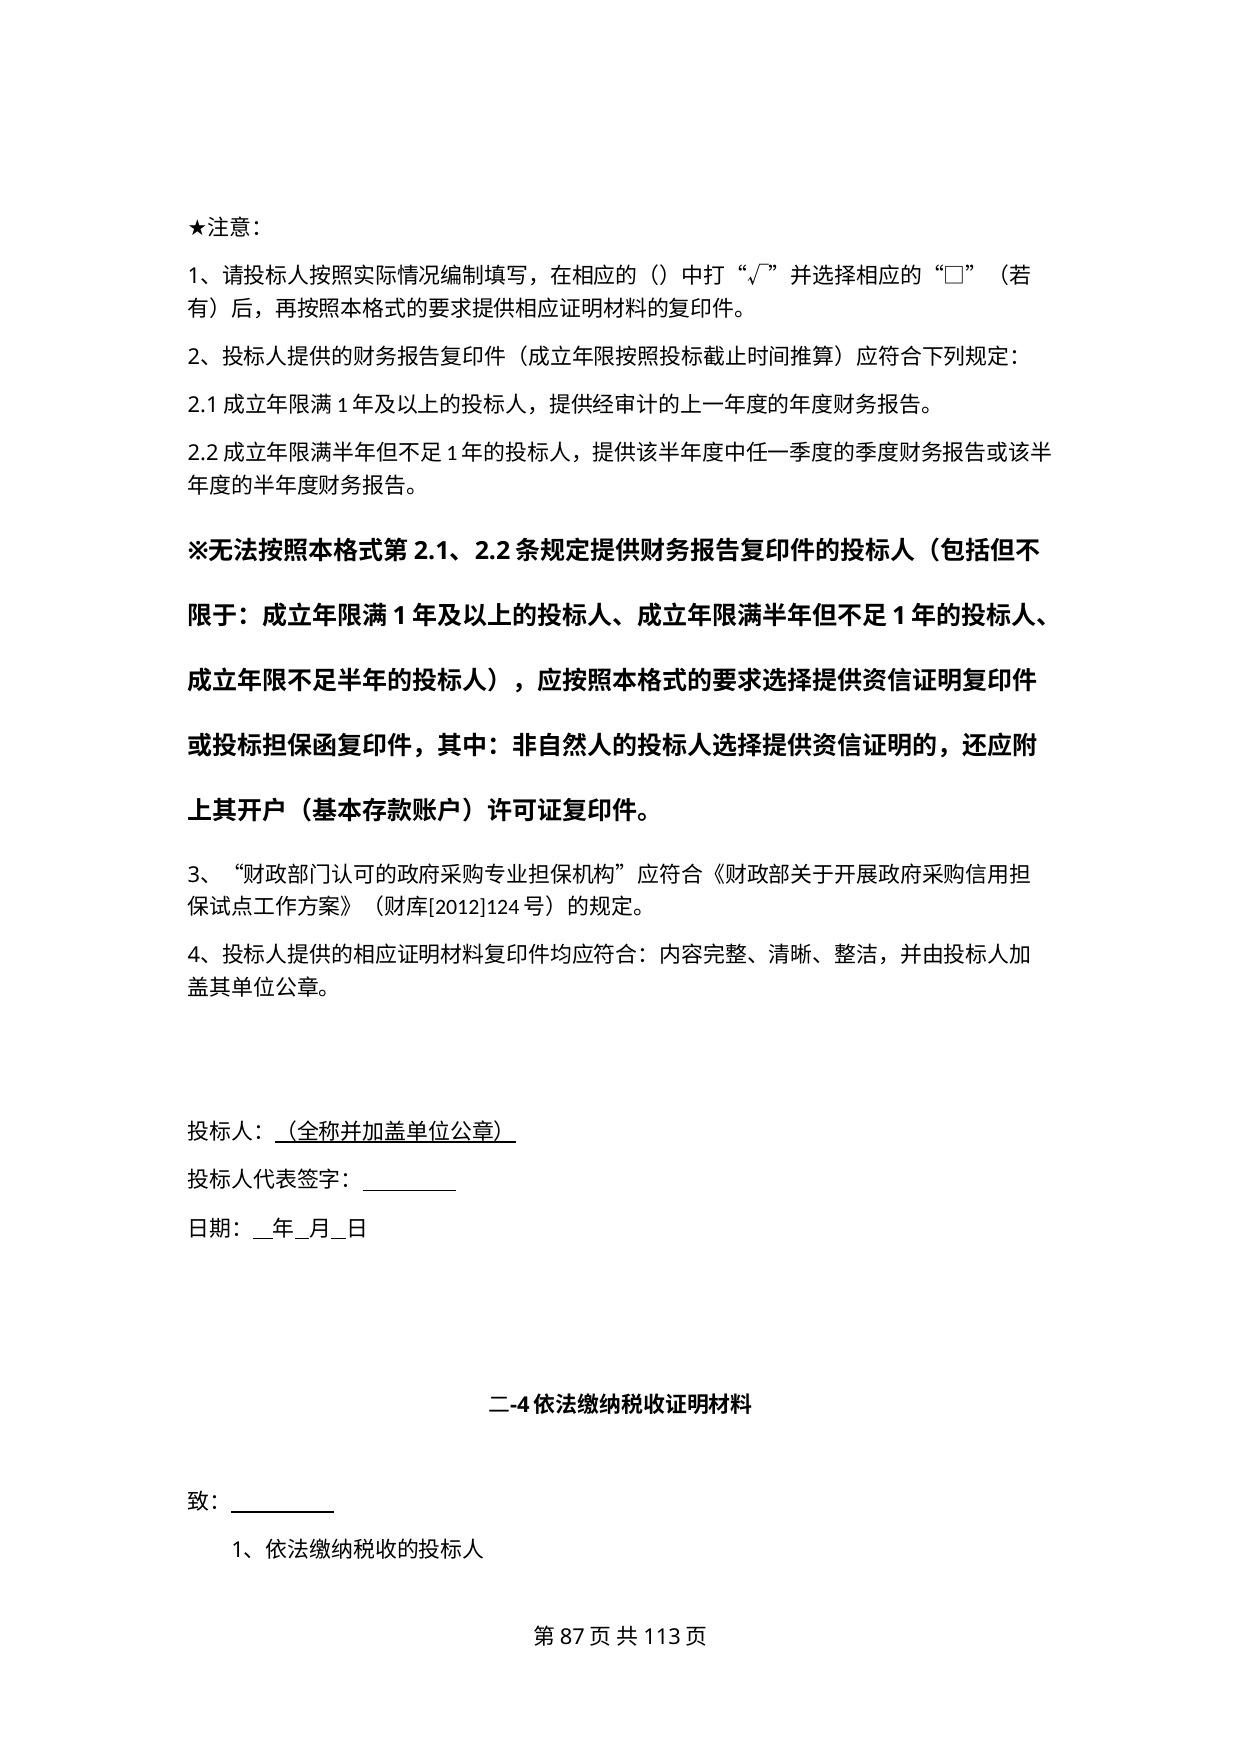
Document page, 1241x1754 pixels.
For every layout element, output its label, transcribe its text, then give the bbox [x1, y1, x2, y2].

text 投标人：（全称并加盖单位公章） [187, 1114, 1053, 1146]
text 1、依法缴纳税收的投标人 [187, 1531, 1053, 1564]
text 二-4依法缴纳税收证明材料 [187, 1354, 1053, 1419]
text ※无法按照本格式第2.1、2.2条规定提供财务报告复印件的投标人（包括但不限于：成立年限满1年及以上的投标人、成立年限满半年但不足1年的投标人、成立年限不足半年的投标人），应按照本格式的要求选择提供资信证明复印件或投标担保函复印件，其中：非自然人的投标人选择提供资信证明的，还应附上其开户（基本存款账户）许可证复印件。 [187, 516, 1053, 841]
text 2、投标人提供的财务报告复印件（成立年限按照投标截止时间推算）应符合下列规定： [187, 339, 1053, 371]
text 致： [187, 1483, 1053, 1516]
text 日期： 年 月 日 [187, 1210, 1053, 1243]
text 1、请投标人按照实际情况编制填写，在相应的（）中打“√”并选择相应的“□”（若有）后，再按照本格式的要求提供相应证明材料的复印件。 [187, 258, 1053, 323]
text 2.1成立年限满1年及以上的投标人，提供经审计的上一年度的年度财务报告。 [187, 387, 1053, 419]
text 3、“财政部门认可的政府采购专业担保机构”应符合《财政部关于开展政府采购信用担保试点工作方案》（财库[2012]124号）的规定。 [187, 856, 1053, 921]
text 4、投标人提供的相应证明材料复印件均应符合：内容完整、清晰、整洁，并由投标人加盖其单位公章。 [187, 937, 1053, 1002]
text 投标人代表签字： [187, 1162, 1053, 1194]
text ★注意： [187, 210, 1053, 243]
text 2.2成立年限满半年但不足1年的投标人，提供该半年度中任一季度的季度财务报告或该半年度的半年度财务报告。 [187, 435, 1053, 500]
